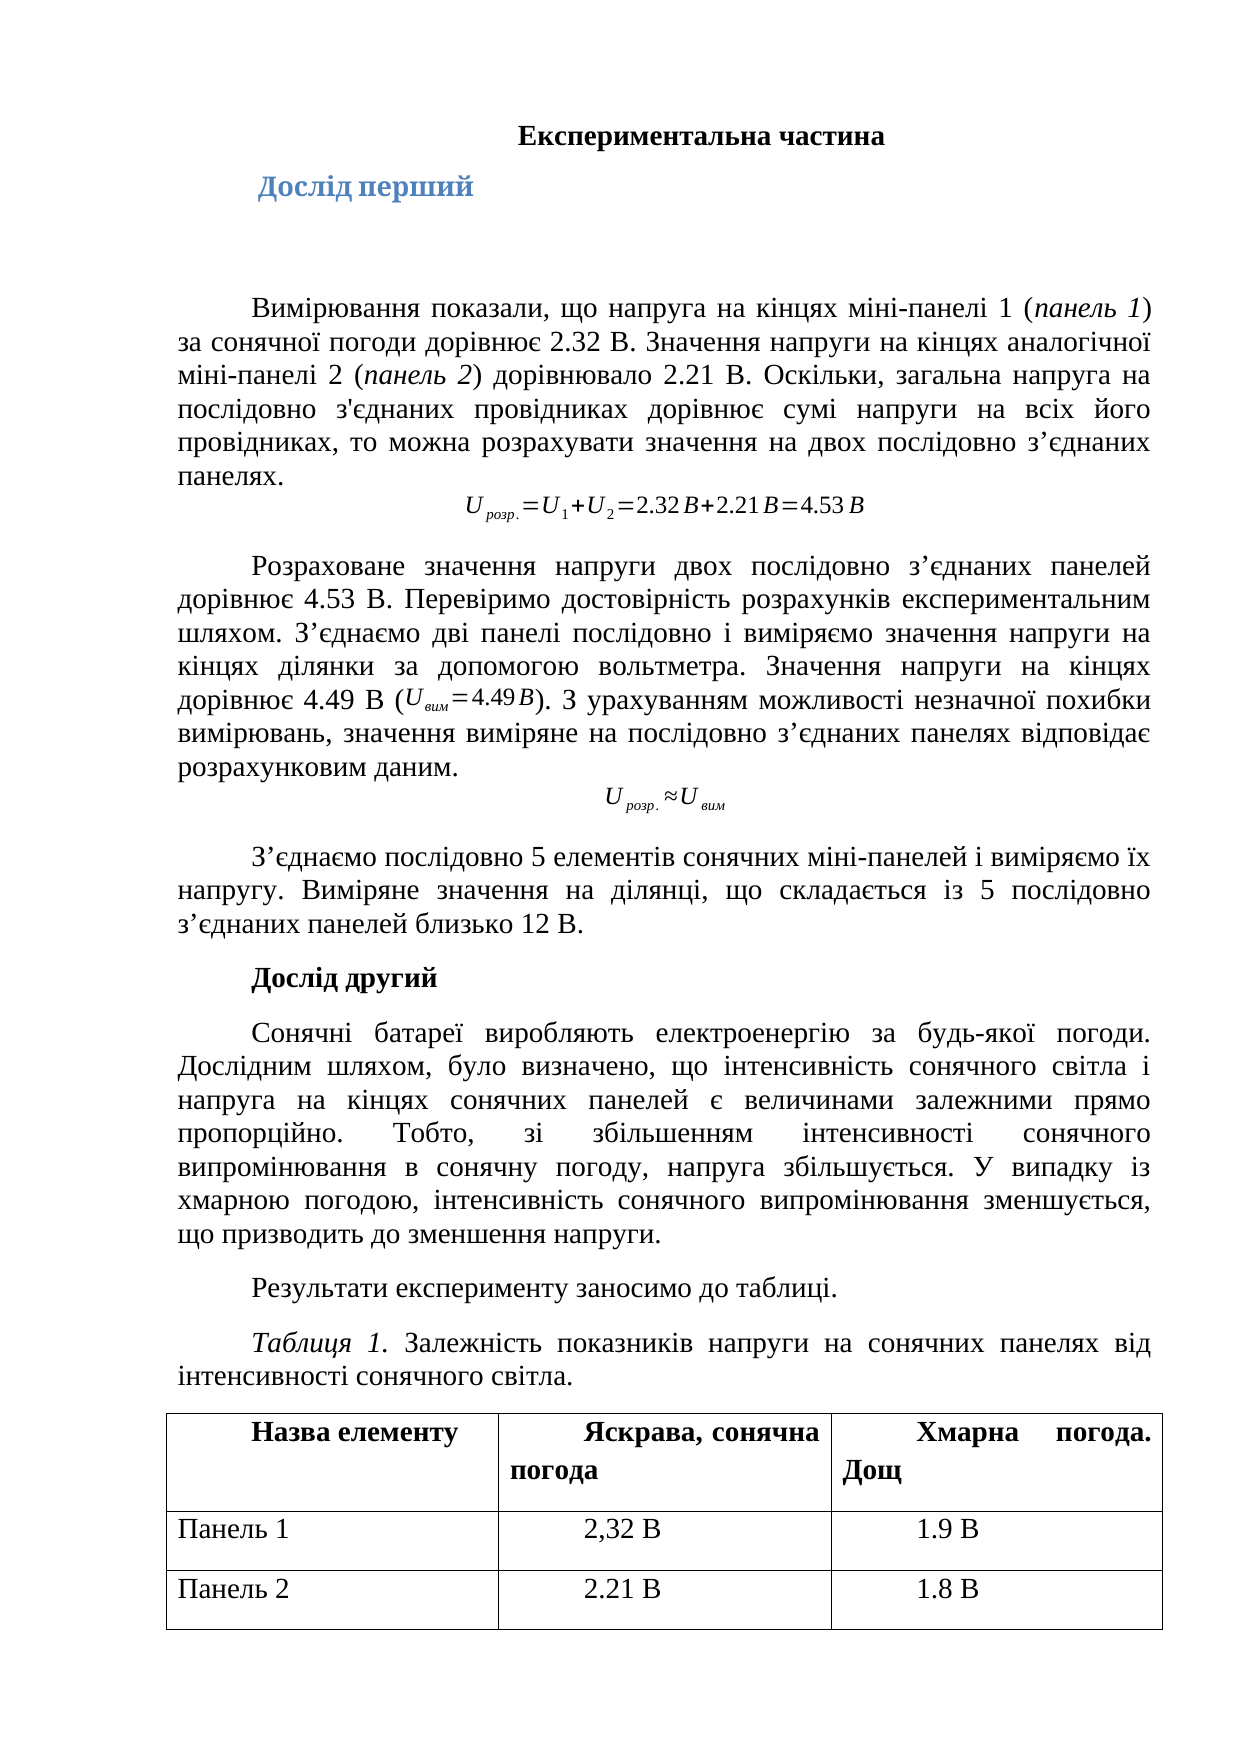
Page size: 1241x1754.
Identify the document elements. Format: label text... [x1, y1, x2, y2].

text Результати експерименту заносимо до таблиці. [177, 1270, 1152, 1304]
text Сонячні батареї виробляють електроенергію за будь-якої погоди. Дослідним шляхом, було визначено, що інтенсивність сонячного світла і напруга на кінцях сонячних панелей є величинами залежними прямо пропорційно. Тобто, зі збільшенням інтенсивності сонячного випромінювання в сонячну погоду, напруга збільшується. У випадку із хмарною погодою, інтенсивність сонячного випромінювання зменшується, що призводить до зменшення напруги. [177, 1015, 1152, 1249]
table_header Хмарна погода. Дощ [832, 1414, 1162, 1511]
text Вимірювання показали, що напруга на кінцях міні-панелі 1 (панель 1) за сонячної погоди дорівнює 2.32 В. Значення напруги на кінцях аналогічної міні-панелі 2 (панель 2) дорівнювало 2.21 В. Оскільки, загальна напруга на послідовно з'єднаних провідниках дорівнює сумі напруги на всіх його провідниках, то можна розрахувати значення на двох послідовно з’єднаних панелях. [177, 290, 1152, 491]
text Експериментальна частина [177, 118, 1152, 152]
text Таблиця 1. Залежність показників напруги на сонячних панелях від інтенсивності сонячного світла. [177, 1325, 1152, 1392]
text Розраховане значення напруги двох послідовно з’єднаних панелей дорівнює 4.53 В. Перевіримо достовірність розрахунків експериментальним шляхом. З’єднаємо дві панелі послідовно і виміряємо значення напруги на кінцях ділянки за допомогою вольтметра. Значення напруги на кінцях дорівнює 4.49 В (). З урахуванням можливості незначної похибки вимірювань, значення виміряне на послідовно з’єднаних панелях відповідає розрахунковим даним. [177, 548, 1152, 783]
table_cell 1.8 В [832, 1571, 1162, 1629]
text З’єднаємо послідовно 5 елементів сонячних міні-панелей і виміряємо їх напругу. Виміряне значення на ділянці, що складається із 5 послідовно з’єднаних панелей близько 12 В. [177, 839, 1152, 939]
table_cell 2,32 В [499, 1512, 831, 1570]
table_header Яскрава, сонячна погода [499, 1414, 831, 1511]
table_cell 2.21 В [499, 1571, 831, 1629]
table_cell Панель 2 [167, 1571, 498, 1629]
table_cell Панель 1 [167, 1512, 498, 1570]
table_cell 1.9 В [832, 1512, 1162, 1570]
table_header Назва елементу [167, 1414, 498, 1511]
text Дослід другий [177, 960, 1152, 994]
